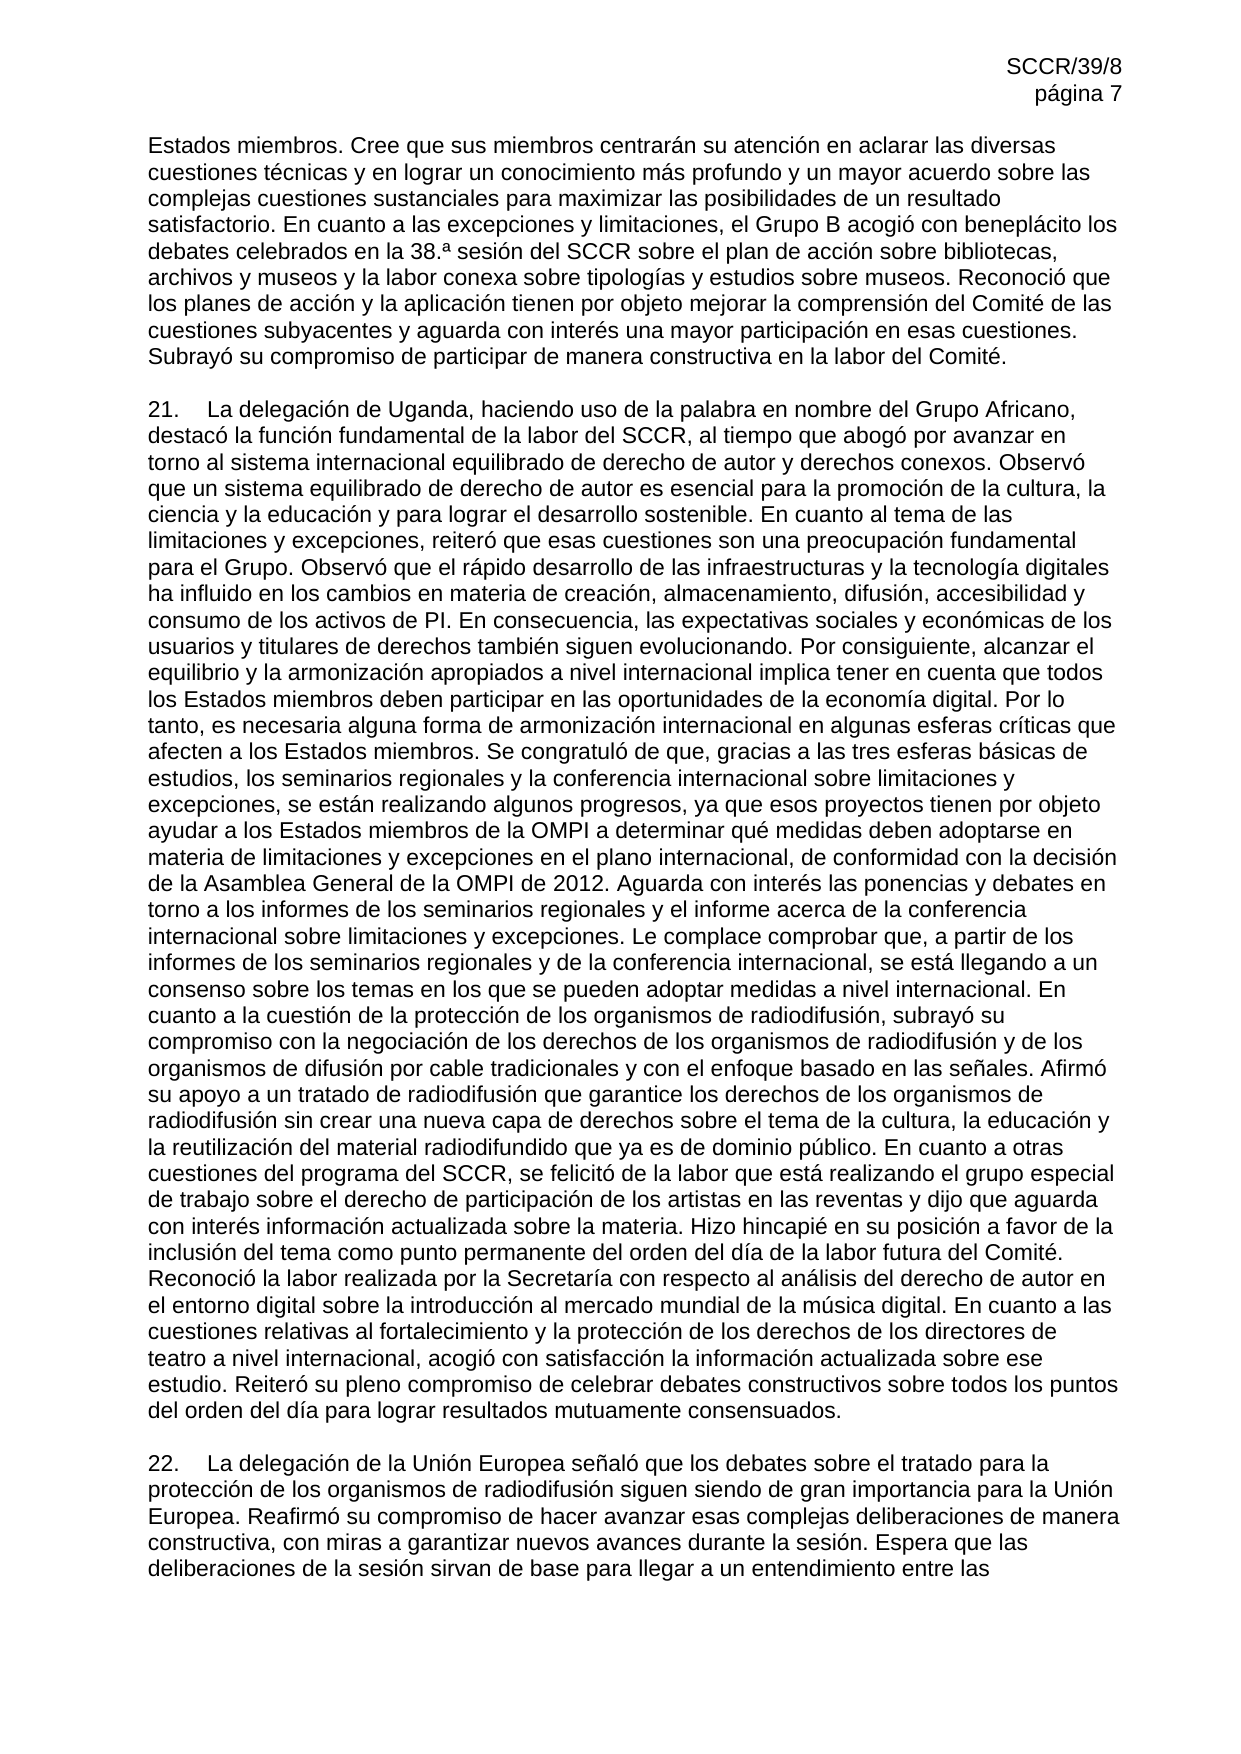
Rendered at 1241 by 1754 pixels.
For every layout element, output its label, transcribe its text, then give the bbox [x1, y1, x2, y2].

list La delegación de Uganda, haciendo uso de la palabra en nombre del Grupo Africano, destacó la función fundamental de la labor del SCCR, al tiempo que abogó por avanzar en torno al sistema internacional equilibrado de derecho de autor y derechos conexos. Observó que un sistema equilibrado de derecho de autor es esencial para la promoción de la cultura, la ciencia y la educación y para lograr el desarrollo sostenible. En cuanto al tema de las limitaciones y excepciones, reiteró que esas cuestiones son una preocupación fundamental para el Grupo. Observó que el rápido desarrollo de las infraestructuras y la tecnología digitales ha influido en los cambios en materia de creación, almacenamiento, difusión, accesibilidad y consumo de los activos de PI. En consecuencia, las expectativas sociales y económicas de los usuarios y titulares de derechos también siguen evolucionando. Por consiguiente, alcanzar el equilibrio y la armonización apropiados a nivel internacional implica tener en cuenta que todos los Estados miembros deben participar en las oportunidades de la economía digital. Por lo tanto, es necesaria alguna forma de armonización internacional en algunas esferas críticas que afecten a los Estados miembros. Se congratuló de que, gracias a las tres esferas básicas de estudios, los seminarios regionales y la conferencia internacional sobre limitaciones y excepciones, se están realizando algunos progresos, ya que esos proyectos tienen por objeto ayudar a los Estados miembros de la OMPI a determinar qué medidas deben adoptarse en materia de limitaciones y excepciones en el plano internacional, de conformidad con la decisión de la Asamblea General de la OMPI de 2012. Aguarda con interés las ponencias y debates en torno a los informes de los seminarios regionales y el informe acerca de la conferencia internacional sobre limitaciones y excepciones. Le complace comprobar que, a partir de los informes de los seminarios regionales y de la conferencia internacional, se está llegando a un consenso sobre los temas en los que se pueden adoptar medidas a nivel internacional. En cuanto a la cuestión de la protección de los organismos de radiodifusión, subrayó su compromiso con la negociación de los derechos de los organismos de radiodifusión y de los organismos de difusión por cable tradicionales y con el enfoque basado en las señales. Afirmó su apoyo a un tratado de radiodifusión que garantice los derechos de los organismos de radiodifusión sin crear una nueva capa de derechos sobre el tema de la cultura, la educación y la reutilización del material radiodifundido que ya es de dominio público. En cuanto a otras cuestiones del programa del SCCR, se felicitó de la labor que está realizando el grupo especial de trabajo sobre el derecho de participación de los artistas en las reventas y dijo que aguarda con interés información actualizada sobre la materia. Hizo hincapié en su posición a favor de la inclusión del tema como punto permanente del orden del día de la labor futura del Comité. Reconoció la labor realizada por la Secretaría con respecto al análisis del derecho de autor en el entorno digital sobre la introducción al mercado mundial de la música digital. En cuanto a las cuestiones relativas al fortalecimiento y la protección de los derechos de los directores de teatro a nivel internacional, acogió con satisfacción la información actualizada sobre ese estudio. Reiteró su pleno compromiso de celebrar debates constructivos sobre todos los puntos del orden del día para lograr resultados mutuamente consensuados. [148, 396, 1122, 1423]
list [148, 1450, 1122, 1582]
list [148, 132, 1122, 369]
